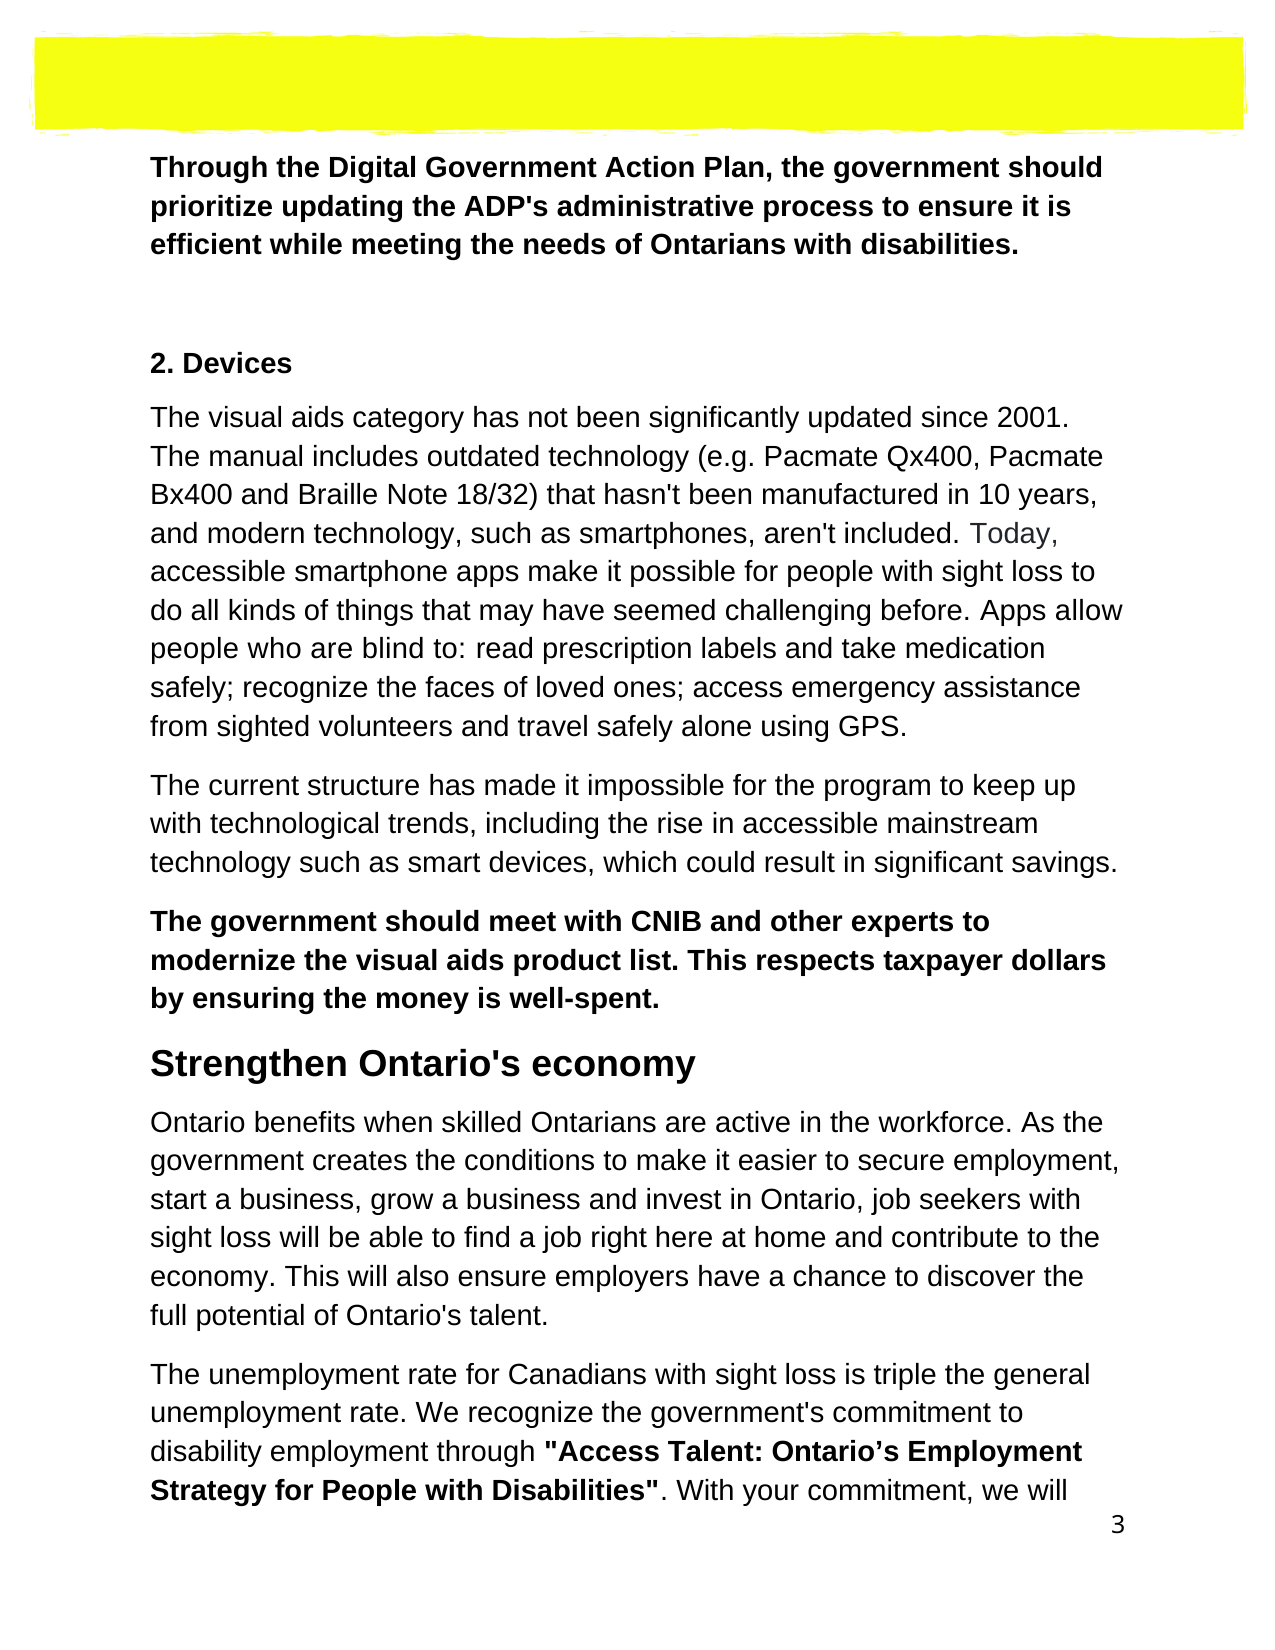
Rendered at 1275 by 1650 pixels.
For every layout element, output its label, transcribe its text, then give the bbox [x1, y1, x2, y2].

picture [28, 30, 1250, 137]
text Strengthen Ontario's economy [150, 1041, 1125, 1084]
text Ontario benefits when skilled Ontarians are active in the workforce. As the government creates the conditions to make it easier to secure employment, start a business, grow a business and invest in Ontario, job seekers with sight loss will be able to find a job right here at home and contribute to the economy. This will also ensure employers have a chance to discover the full potential of Ontario's talent. [150, 1105, 1125, 1331]
text The government should meet with CNIB and other experts to modernize the visual aids product list. This respects taxpayer dollars by ensuring the money is well-spent. [150, 904, 1125, 1015]
text The current structure has made it impossible for the program to keep up with technological trends, including the rise in accessible mainstream technology such as smart devices, which could result in significant savings. [150, 768, 1125, 878]
text The visual aids category has not been significantly updated since 2001. The manual includes outdated technology (e.g. Pacmate Qx400, Pacmate Bx400 and Braille Note 18/32) that hasn't been manufactured in 10 years, and modern technology, such as smartphones, aren't included. Today, accessible smartphone apps make it possible for people with sight loss to do all kinds of things that may have seemed challenging before. Apps allow people who are blind to: read prescription labels and take medication safely; recognize the faces of loved ones; access emergency assistance from sighted volunteers and travel safely alone using GPS. [150, 400, 1125, 742]
text 2. Devices [150, 346, 1125, 379]
text Through the Digital Government Action Plan, the government should prioritize updating the ADP's administrative process to ensure it is efficient while meeting the needs of Ontarians with disabilities. [150, 150, 1125, 261]
